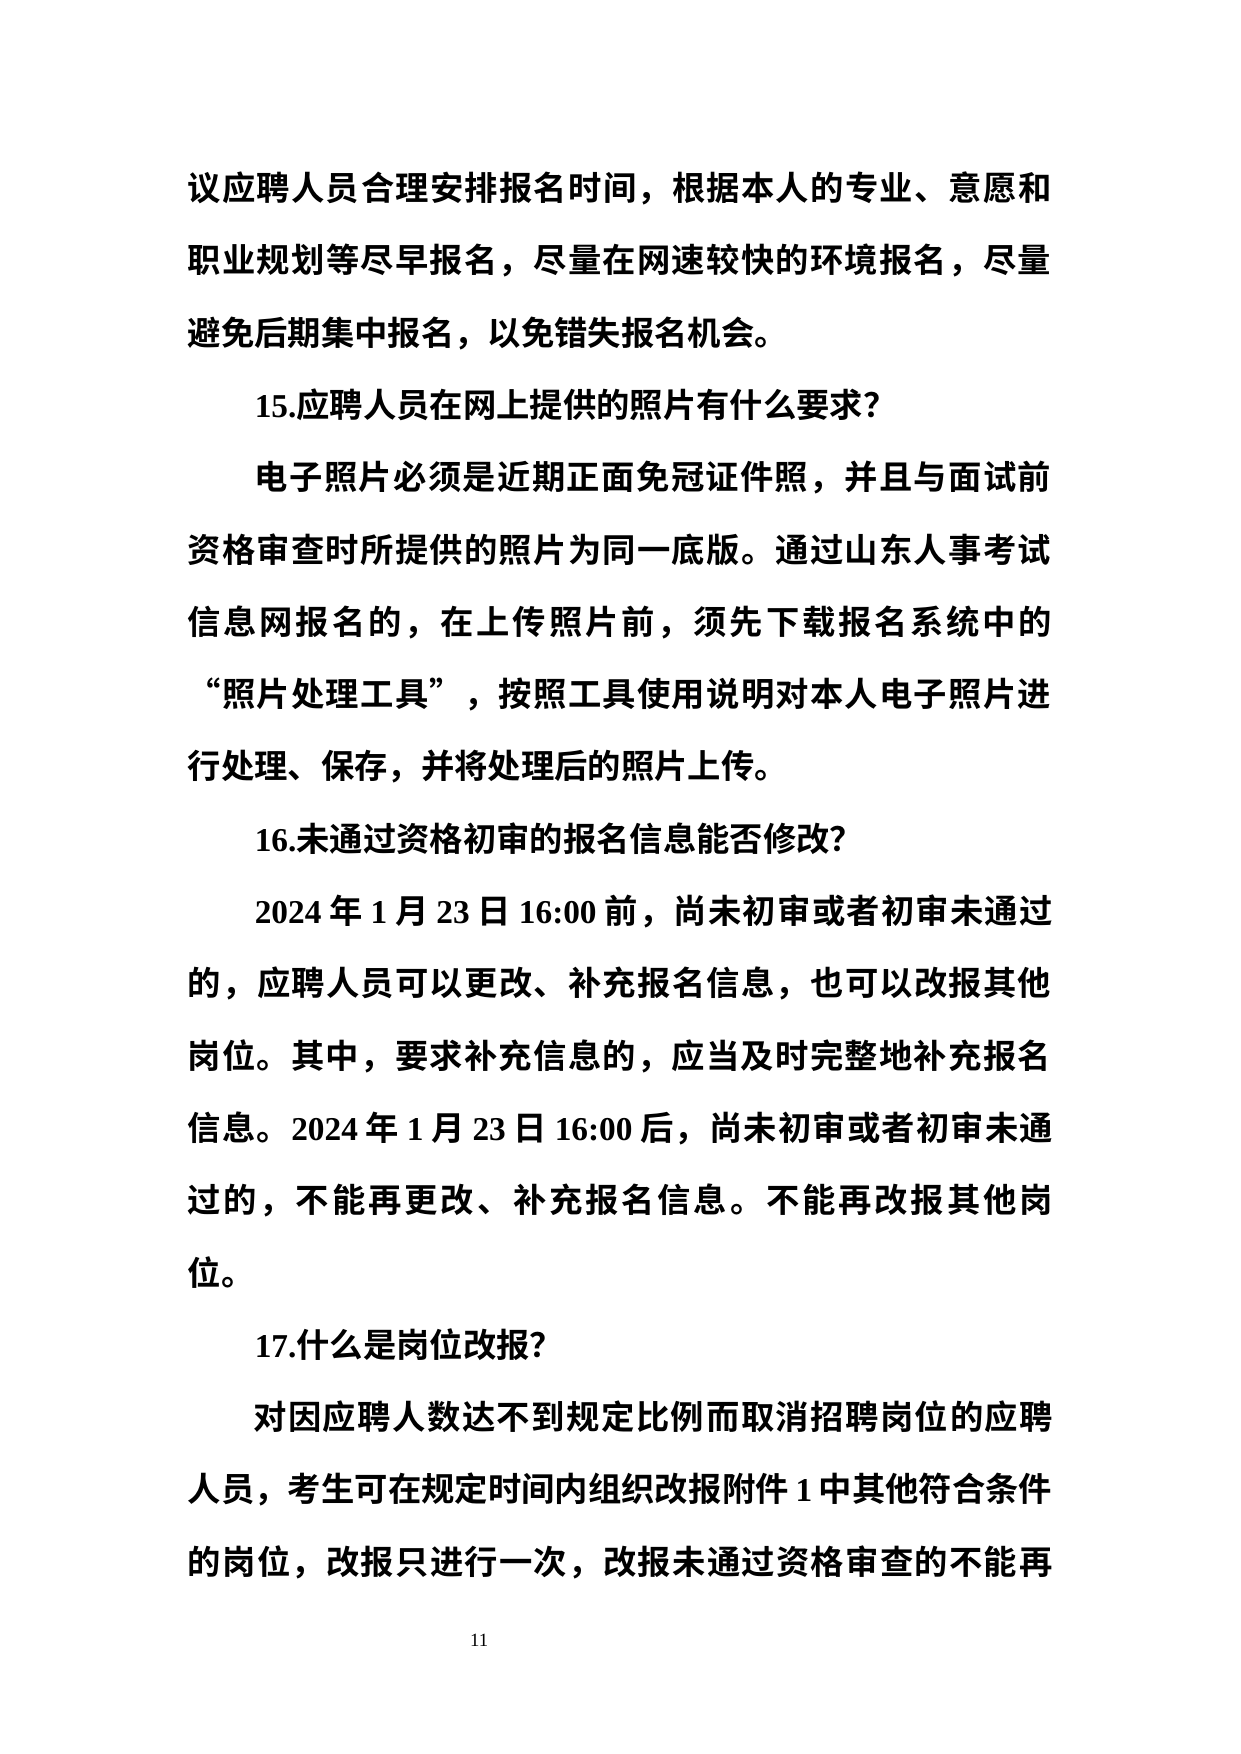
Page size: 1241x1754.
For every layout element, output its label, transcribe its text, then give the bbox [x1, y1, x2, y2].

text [187, 1391, 1053, 1584]
text 15.应聘人员在网上提供的照片有什么要求？ [187, 379, 1053, 427]
text 16.未通过资格初审的报名信息能否修改？ [187, 813, 1053, 861]
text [187, 162, 1053, 355]
text 电子照片必须是近期正面免冠证件照，并且与面试前资格审查时所提供的照片为同一底版。通过山东人事考试信息网报名的，在上传照片前，须先下载报名系统中的“照片处理工具”，按照工具使用说明对本人电子照片进行处理、保存，并将处理后的照片上传。 [187, 451, 1053, 788]
text 17.什么是岗位改报？ [187, 1319, 1053, 1367]
list 2024年1月23日16:00前，尚未初审或者初审未通过的，应聘人员可以更改、补充报名信息，也可以改报其他岗位。其中，要求补充信息的，应当及时完整地补充报名信息。2024年1月23日16:00后，尚未初审或者初审未通过的，不能再更改、补充报名信息。不能再改报其他岗位。 [187, 885, 1053, 1294]
